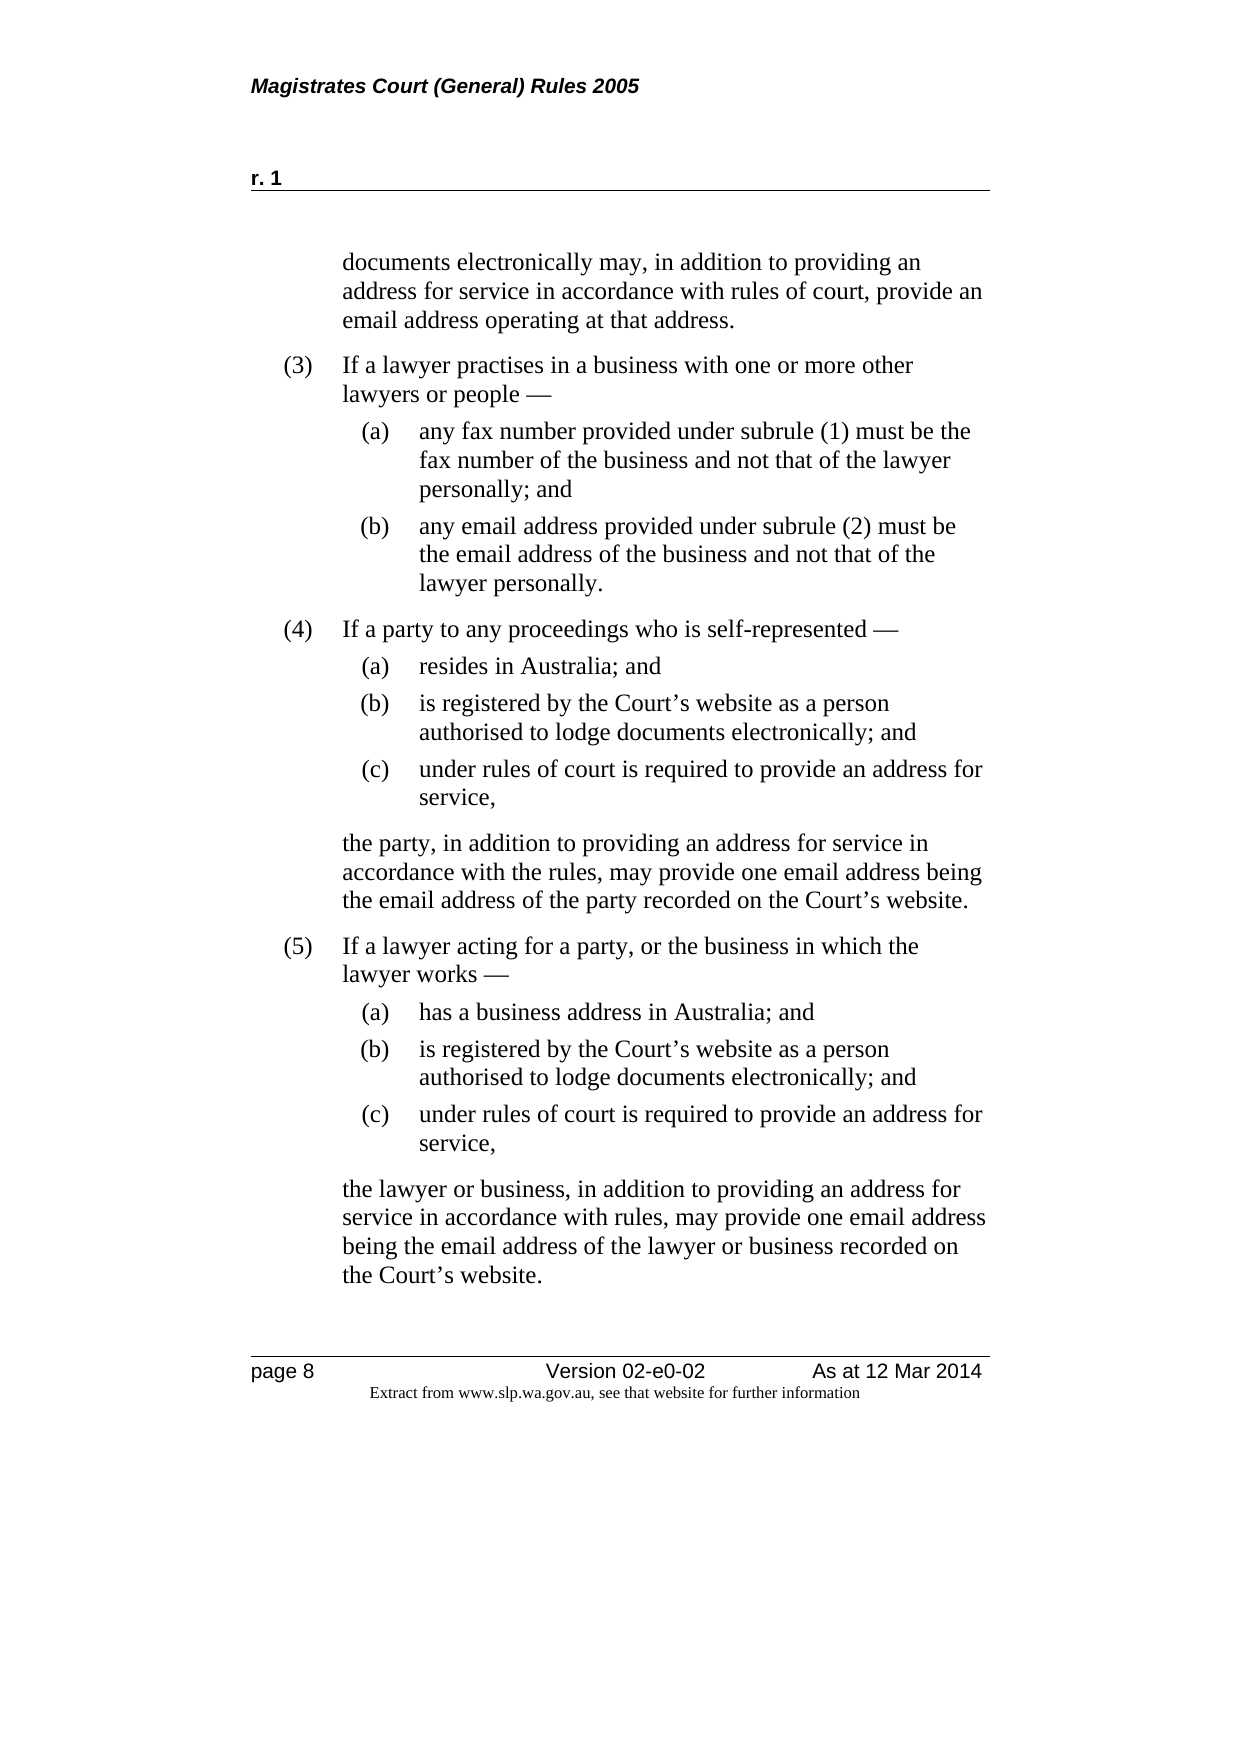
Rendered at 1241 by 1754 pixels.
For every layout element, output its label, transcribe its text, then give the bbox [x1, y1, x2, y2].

text (b) is registered by the Court’s website as a person authorised to lodge documents electronically; and [251, 1034, 990, 1091]
text the party, in addition to providing an address for service in accordance with the rules, may provide one email address being the email address of the party recorded on the Court’s website. [251, 828, 990, 914]
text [251, 247, 990, 334]
text the lawyer or business, in addition to providing an address for service in accordance with rules, may provide one email address being the email address of the lawyer or business recorded on the Court’s website. [251, 1174, 990, 1289]
text (a) any fax number provided under subrule (1) must be the fax number of the business and not that of the lawyer personally; and [251, 416, 990, 502]
text (c) under rules of court is required to provide an address for service, [251, 754, 990, 811]
text (5) If a lawyer acting for a party, or the business in which the lawyer works — [251, 931, 990, 988]
text (a) has a business address in ; and [251, 997, 990, 1025]
text (4) If a party to any proceedings who is self-represented — [251, 614, 990, 642]
text (b) is registered by the Court’s website as a person authorised to lodge documents electronically; and [251, 688, 990, 745]
text (3) If a lawyer practises in a business with one or more other lawyers or people — [251, 350, 990, 408]
text (a) resides in ; and [251, 651, 990, 679]
text (b) any email address provided under subrule (2) must be the email address of the business and not that of the lawyer personally. [251, 511, 990, 597]
text (c) under rules of court is required to provide an address for service, [251, 1099, 990, 1157]
